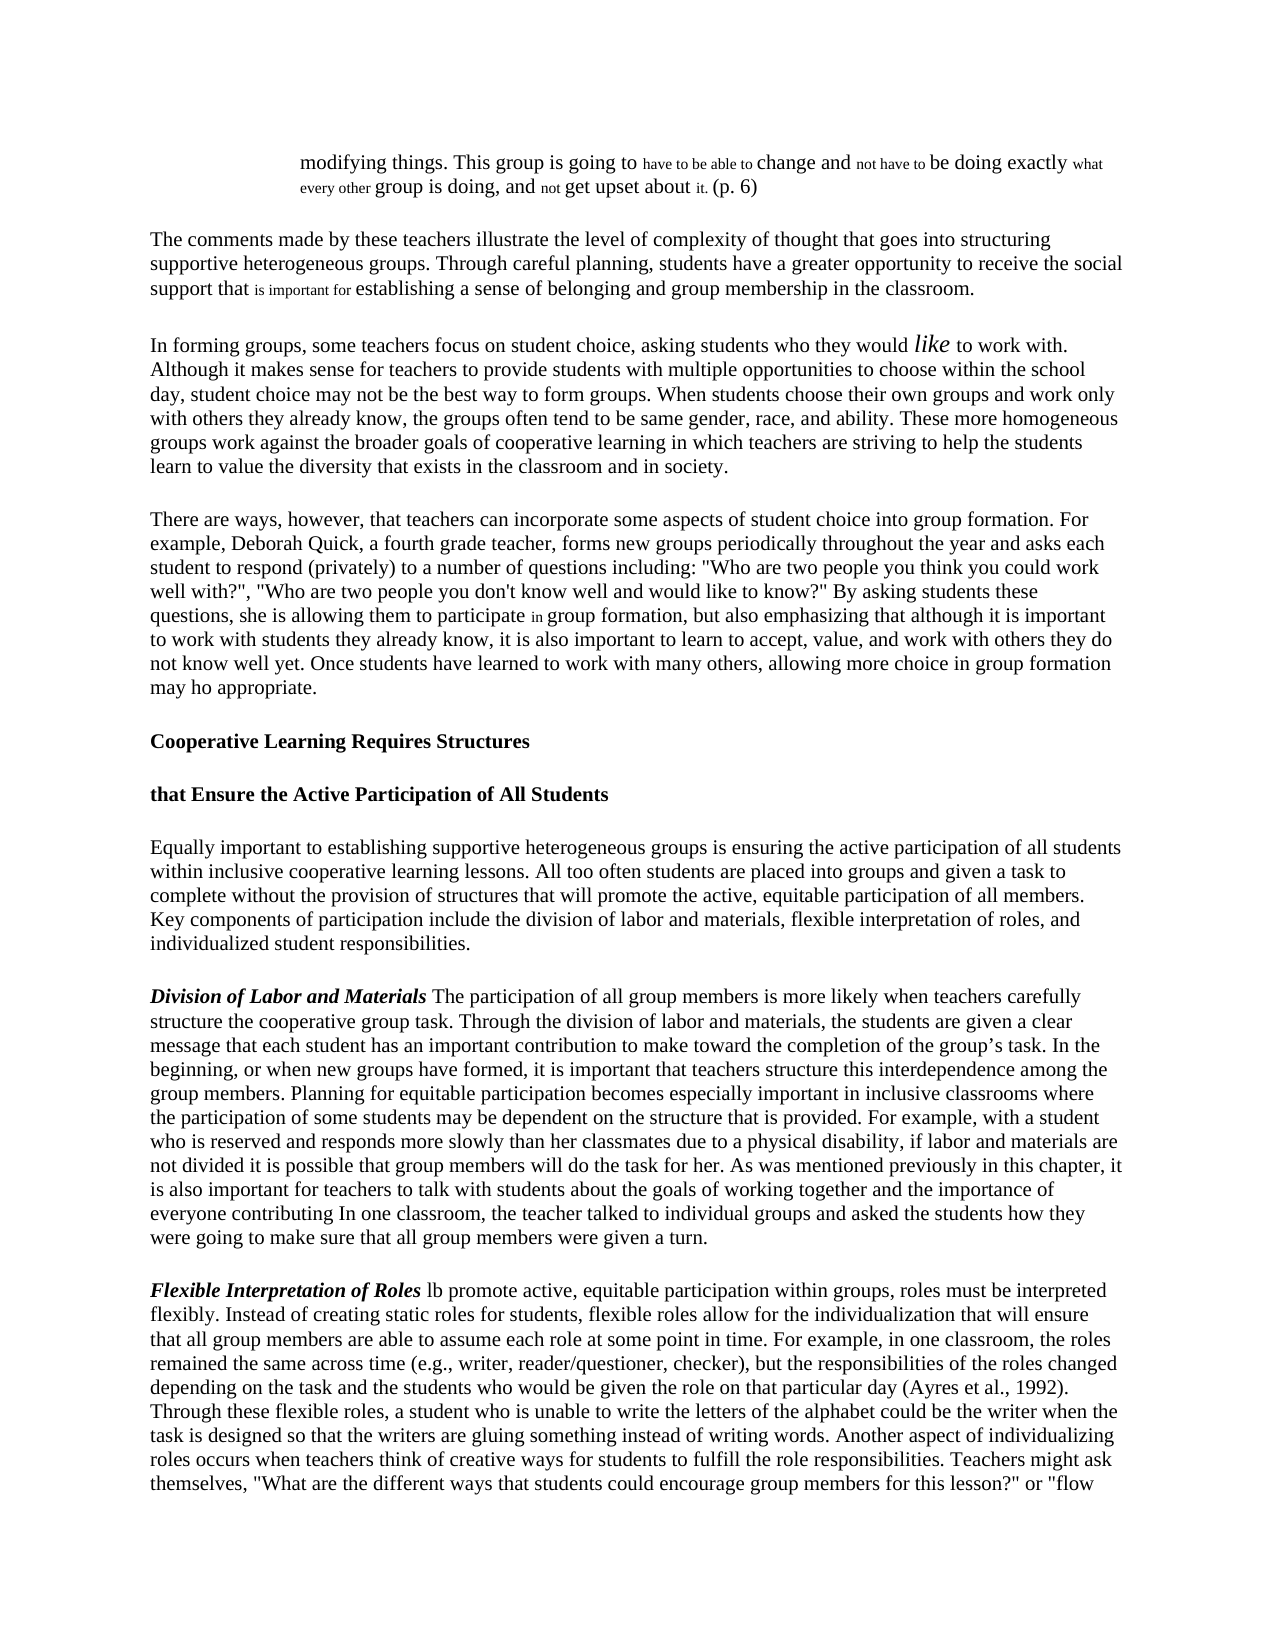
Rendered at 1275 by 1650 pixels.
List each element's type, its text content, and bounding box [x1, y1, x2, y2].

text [150, 1278, 1125, 1495]
text Division of Labor and Materials The participation of all group members is more likely when teachers carefully structure the cooperative group task. Through the division of labor and materials, the students are given a clear message that each student has an important contribution to make toward the completion of the group’s task. In the beginning, or when new groups have formed, it is important that teachers structure this interdependence among the group members. Planning for equitable participation becomes especially important in inclusive classrooms where the participation of some students may be dependent on the structure that is provided. For example, with a student who is reserved and responds more slowly than her classmates due to a physical disability, if labor and materials are not divided it is possible that group members will do the task for her. As was mentioned previously in this chapter, it is also important for teachers to talk with students about the goals of working together and the importance of everyone contributing In one classroom, the teacher talked to individual groups and asked the students how they were going to make sure that all group members were given a turn. [150, 984, 1125, 1249]
text In forming groups, some teachers focus on student choice, asking students who they would like to work with. Although it makes sense for teachers to provide students with multiple opportunities to choose within the school day, student choice may not be the best way to form groups. When students choose their own groups and work only with others they already know, the groups often tend to be same gender, race, and ability. These more homogeneous groups work against the broader goals of cooperative learning in which teachers are striving to help the students learn to value the diversity that exists in the classroom and in society. [150, 329, 1125, 478]
text There are ways, however, that teachers can incorporate some aspects of student choice into group formation. For example, Deborah Quick, a fourth grade teacher, forms new groups periodically throughout the year and asks each student to respond (privately) to a number of questions including: "Who are two people you think you could work well with?", "Who are two people you don't know well and would like to know?" By asking students these questions, she is allowing them to participate in group formation, but also emphasizing that although it is important to work with students they already know, it is also important to learn to accept, value, and work with others they do not know well yet. Once students have learned to work with many others, allowing more choice in group formation may ho appropriate. [150, 507, 1125, 699]
text that Ensure the Active Participation of All Students [150, 782, 1125, 806]
text Equally important to establishing supportive heterogeneous groups is ensuring the active participation of all students within inclusive cooperative learning lessons. All too often students are placed into groups and given a task to complete without the provision of structures that will promote the active, equitable participation of all members. Key components of participation include the division of labor and materials, flexible interpretation of roles, and individualized student responsibilities. [150, 835, 1125, 955]
text The comments made by these teachers illustrate the level of complexity of thought that goes into structuring supportive heterogeneous groups. Through careful planning, students have a greater opportunity to receive the social support that is important for establishing a sense of belonging and group membership in the classroom. [150, 227, 1125, 299]
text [300, 150, 1125, 198]
text Cooperative Learning Requires Structures [150, 728, 1125, 753]
